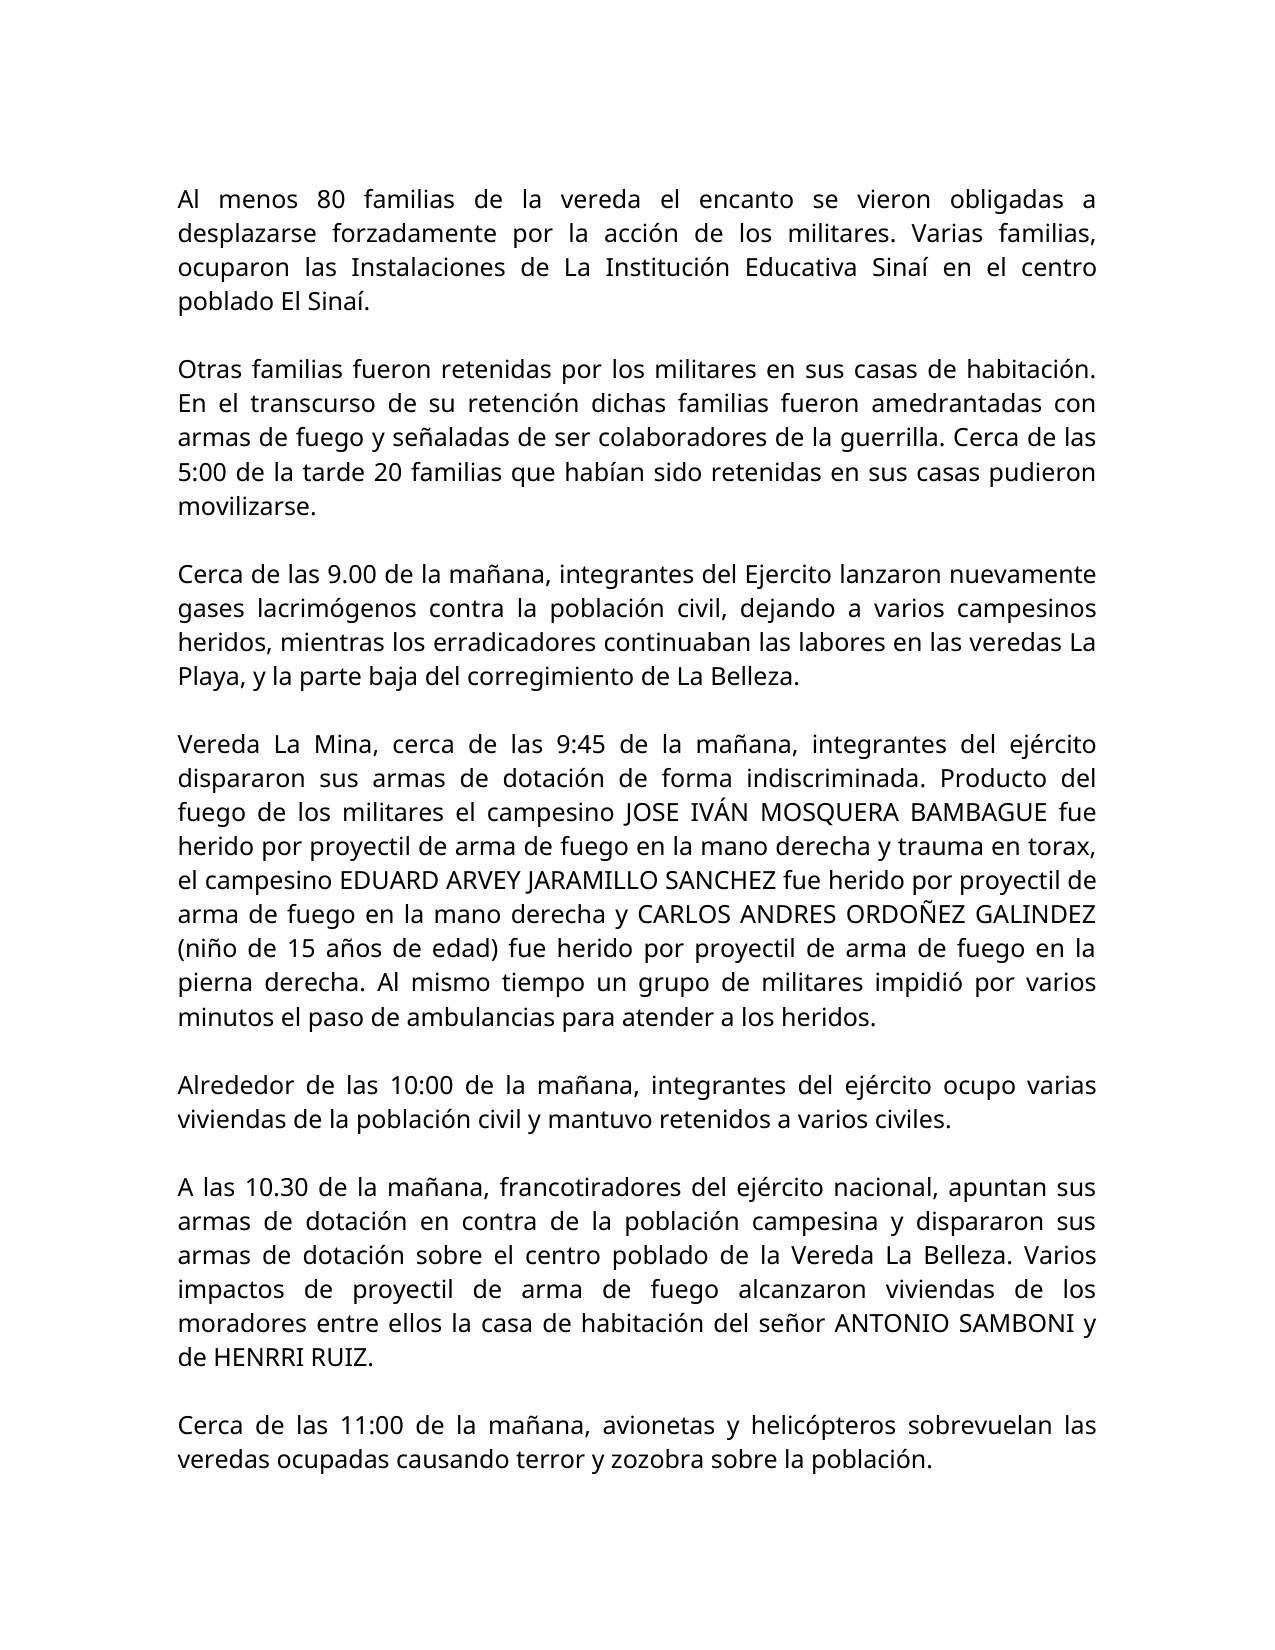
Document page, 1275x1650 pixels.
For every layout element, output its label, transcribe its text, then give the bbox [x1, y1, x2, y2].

text Otras familias fueron retenidas por los militares en sus casas de habitación. En el transcurso de su retención dichas familias fueron amedrantadas con armas de fuego y señaladas de ser colaboradores de la guerrilla. Cerca de las 5:00 de la tarde 20 familias que habían sido retenidas en sus casas pudieron movilizarse. [177, 352, 1098, 522]
text Vereda La Mina, cerca de las 9:45 de la mañana, integrantes del ejército dispararon sus armas de dotación de forma indiscriminada. Producto del fuego de los militares el campesino JOSE IVÁN MOSQUERA BAMBAGUE fue herido por proyectil de arma de fuego en la mano derecha y trauma en torax, el campesino EDUARD ARVEY JARAMILLO SANCHEZ fue herido por proyectil de arma de fuego en la mano derecha y CARLOS ANDRES ORDOÑEZ GALINDEZ (niño de 15 años de edad) fue herido por proyectil de arma de fuego en la pierna derecha. Al mismo tiempo un grupo de militares impidió por varios minutos el paso de ambulancias para atender a los heridos. [177, 727, 1098, 1033]
text Cerca de las 9.00 de la mañana, integrantes del Ejercito lanzaron nuevamente gases lacrimógenos contra la población civil, dejando a varios campesinos heridos, mientras los erradicadores continuaban las labores en las veredas La Playa, y la parte baja del corregimiento de La Belleza. [177, 556, 1098, 693]
text A las 10.30 de la mañana, francotiradores del ejército nacional, apuntan sus armas de dotación en contra de la población campesina y dispararon sus armas de dotación sobre el centro poblado de la Vereda La Belleza. Varios impactos de proyectil de arma de fuego alcanzaron viviendas de los moradores entre ellos la casa de habitación del señor ANTONIO SAMBONI y de HENRRI RUIZ. [177, 1169, 1098, 1374]
text Cerca de las 11:00 de la mañana, avionetas y helicópteros sobrevuelan las veredas ocupadas causando terror y zozobra sobre la población. [177, 1408, 1098, 1476]
text Al menos 80 familias de la vereda el encanto se vieron obligadas a desplazarse forzadamente por la acción de los militares. Varias familias, ocuparon las Instalaciones de La Institución Educativa Sinaí en el centro poblado El Sinaí. [177, 182, 1098, 318]
text Alrededor de las 10:00 de la mañana, integrantes del ejército ocupo varias viviendas de la población civil y mantuvo retenidos a varios civiles. [177, 1067, 1098, 1135]
